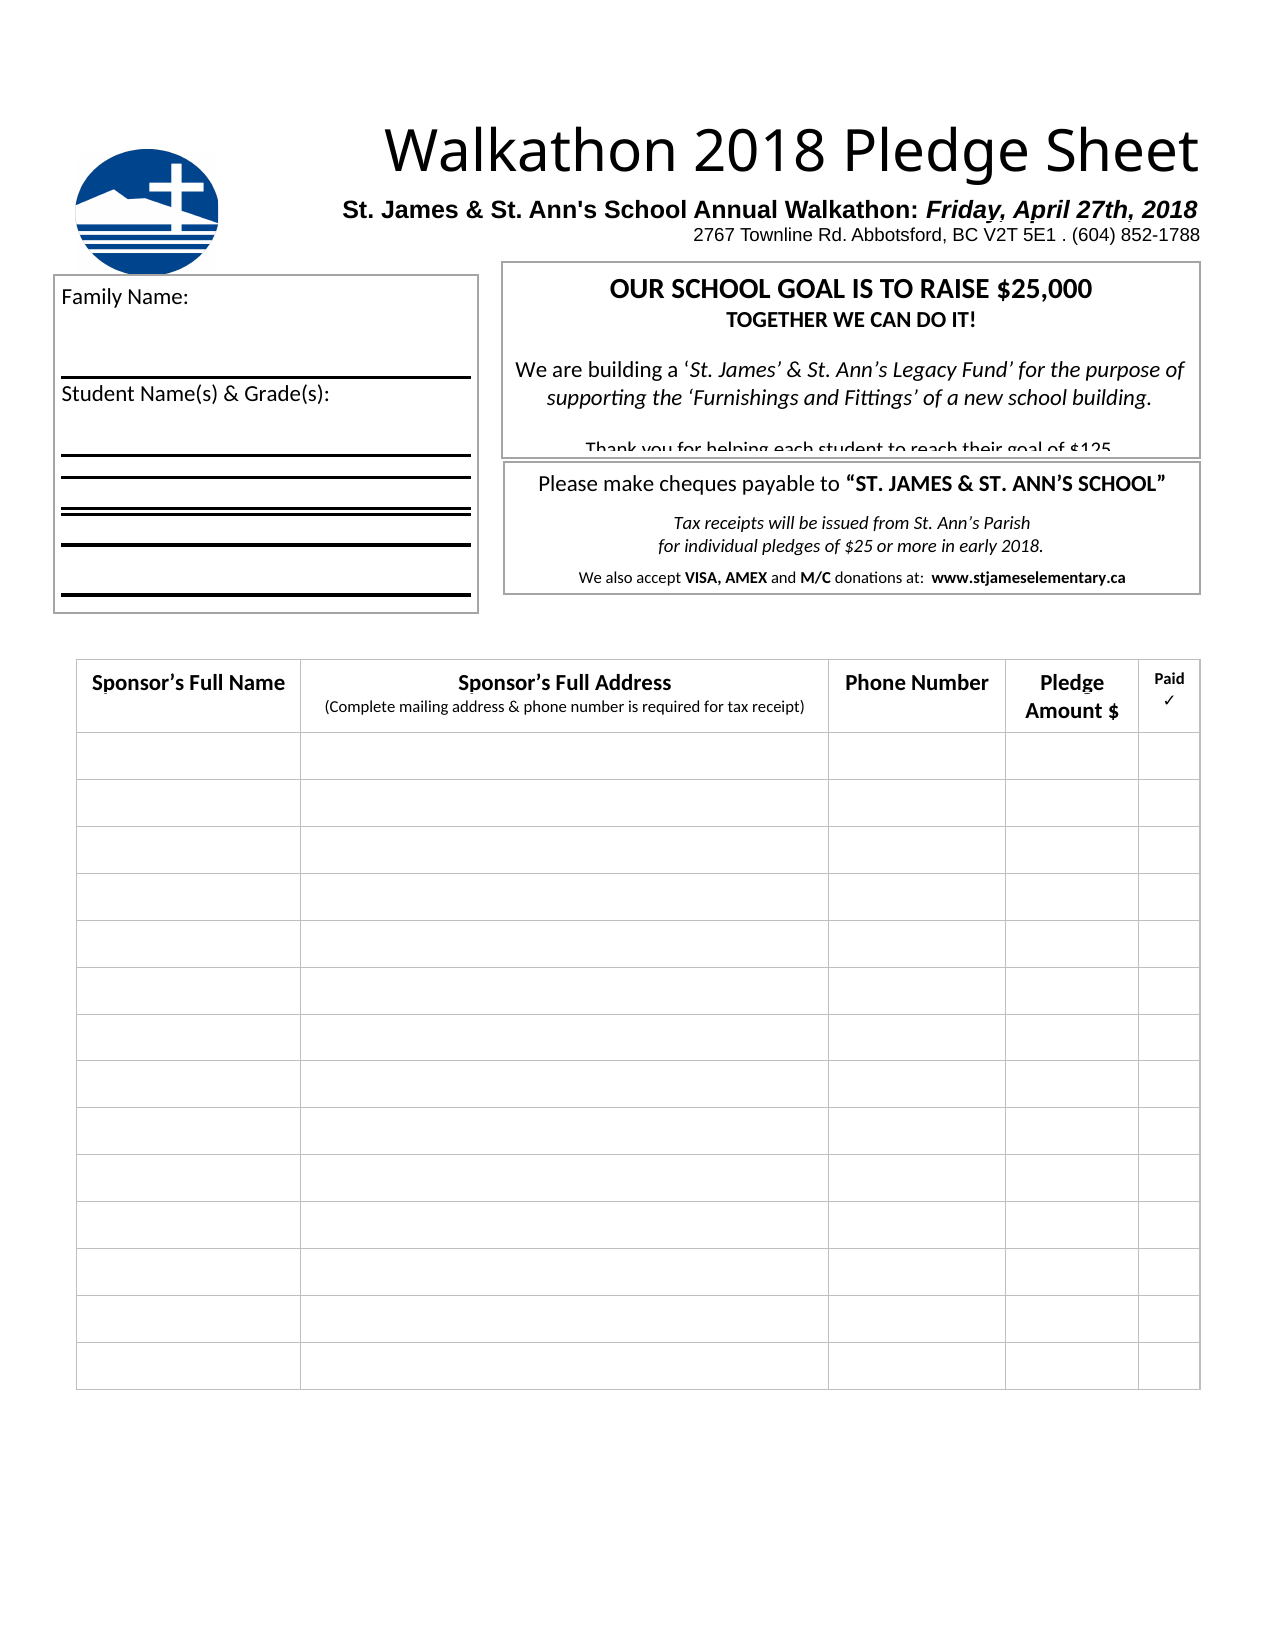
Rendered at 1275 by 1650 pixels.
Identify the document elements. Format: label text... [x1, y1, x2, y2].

table_cell [1006, 1343, 1138, 1388]
table_cell [77, 1015, 300, 1060]
table_cell [301, 921, 828, 967]
text Walkathon 2018 Pledge Sheet [75, 109, 1200, 188]
table_cell [77, 1061, 300, 1107]
table_cell [301, 1343, 828, 1388]
table_cell [301, 968, 828, 1013]
table_cell [77, 1108, 300, 1154]
table_header Sponsor’s Full Address (Complete mailing address & phone number is required for tax receipt) [301, 660, 828, 732]
table_cell [77, 780, 300, 826]
table_cell [77, 1202, 300, 1248]
table_cell [1139, 1249, 1199, 1295]
table_cell [301, 733, 828, 779]
table_cell [829, 1343, 1005, 1388]
table_cell [1139, 1061, 1199, 1107]
table_cell [1006, 874, 1138, 920]
table_cell [829, 1202, 1005, 1248]
table_cell [1139, 1015, 1199, 1060]
table_cell [301, 1061, 828, 1107]
table_cell [829, 1015, 1005, 1060]
table_cell [301, 1015, 828, 1060]
table_cell [1006, 733, 1138, 779]
table_cell [77, 1296, 300, 1342]
table_cell [1139, 1202, 1199, 1248]
table_cell [1006, 1202, 1138, 1248]
table_cell [1006, 780, 1138, 826]
table_cell [1139, 733, 1199, 779]
table_cell [1139, 780, 1199, 826]
table_cell [1139, 827, 1199, 873]
table_cell [829, 874, 1005, 920]
table_cell [829, 1155, 1005, 1201]
table_cell [301, 780, 828, 826]
table_cell [301, 1202, 828, 1248]
table_cell [77, 827, 300, 873]
table_cell [1006, 827, 1138, 873]
table_header Sponsor’s Full Name [77, 660, 300, 732]
table_header Pledge Amount $ [1006, 660, 1138, 732]
table_cell [829, 921, 1005, 967]
table_cell [1006, 1015, 1138, 1060]
table_cell [1139, 1343, 1199, 1388]
table_cell [301, 874, 828, 920]
table_cell [77, 1155, 300, 1201]
table_cell [301, 1296, 828, 1342]
picture [75, 149, 219, 274]
table_cell [1006, 1296, 1138, 1342]
table_cell [1139, 1155, 1199, 1201]
table_cell [301, 1108, 828, 1154]
table_cell [77, 1343, 300, 1388]
table_cell [1006, 968, 1138, 1013]
table_cell [77, 921, 300, 967]
table_cell [1006, 1155, 1138, 1201]
table_cell [1006, 921, 1138, 967]
table_cell [1006, 1108, 1138, 1154]
text 2767 Townline Rd. Abbotsford, BC V2T 5E1 . (604) 852-1788 [219, 224, 1200, 245]
table_cell [77, 874, 300, 920]
table_cell [301, 1249, 828, 1295]
table_cell [829, 1296, 1005, 1342]
table_cell [829, 1108, 1005, 1154]
table_cell [1006, 1249, 1138, 1295]
table_cell [829, 968, 1005, 1013]
table_header Paid ✓ [1139, 660, 1199, 732]
table_cell [829, 1061, 1005, 1107]
table_cell [301, 1155, 828, 1201]
table_cell [1139, 968, 1199, 1013]
table_cell [1139, 1296, 1199, 1342]
table_cell [829, 780, 1005, 826]
table_header Phone Number [829, 660, 1005, 732]
table_cell [1006, 1061, 1138, 1107]
table_cell [77, 968, 300, 1013]
table_cell [829, 733, 1005, 779]
table_cell [301, 827, 828, 873]
text St. James & St. Ann's School Annual Walkathon: Friday, April 27th, 2018 [219, 195, 1200, 224]
table_cell [77, 733, 300, 779]
table_cell [1139, 874, 1199, 920]
table_cell [1139, 1108, 1199, 1154]
table_cell [829, 1249, 1005, 1295]
table_cell [829, 827, 1005, 873]
table_cell [1139, 921, 1199, 967]
table_cell [77, 1249, 300, 1295]
